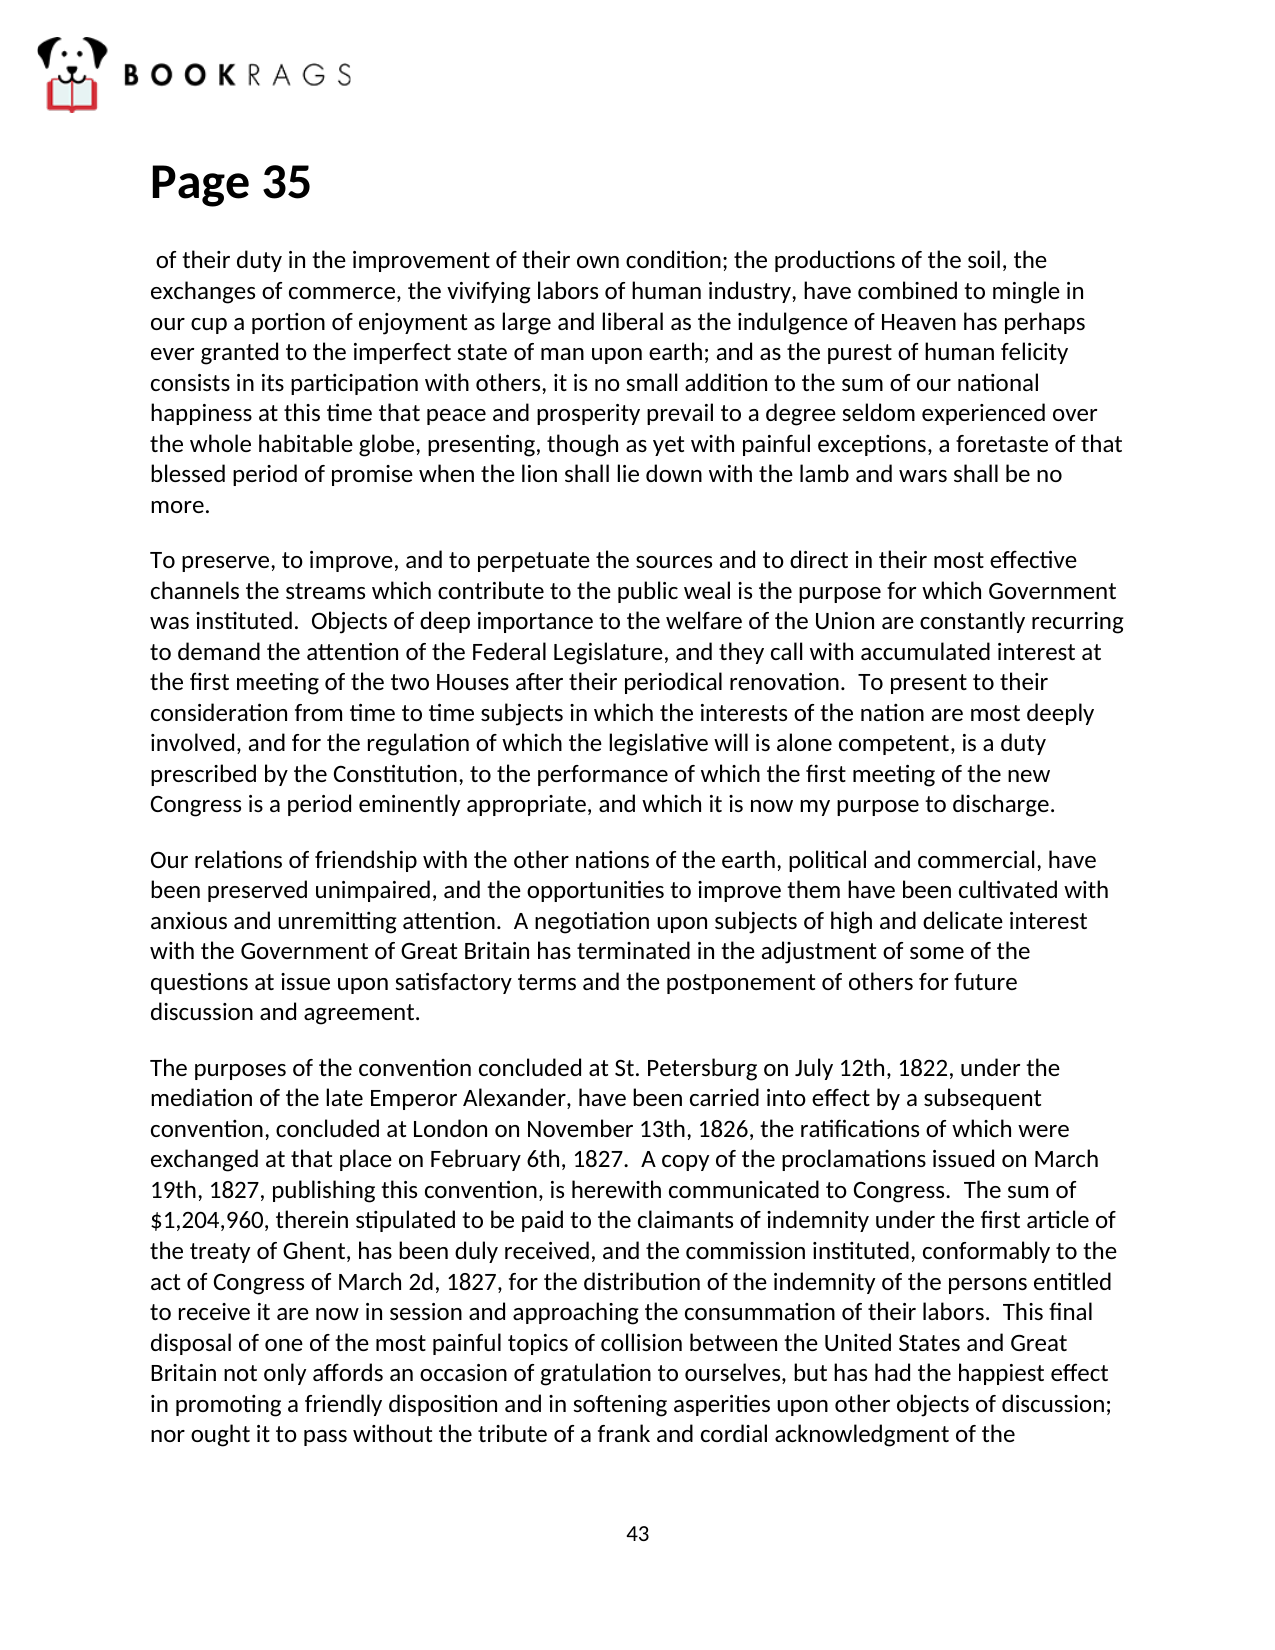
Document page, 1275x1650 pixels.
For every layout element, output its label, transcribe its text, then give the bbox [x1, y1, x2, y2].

text To preserve, to improve, and to perpetuate the sources and to direct in their most effective channels the streams which contribute to the public weal is the purpose for which Government was instituted. Objects of deep importance to the welfare of the Union are constantly recurring to demand the attention of the Federal Legislature, and they call with accumulated interest at the first meeting of the two Houses after their periodical renovation. To present to their consideration from time to time subjects in which the interests of the nation are most deeply involved, and for the regulation of which the legislative will is alone competent, is a duty prescribed by the Constitution, to the performance of which the first meeting of the new Congress is a period eminently appropriate, and which it is now my purpose to discharge. [150, 544, 1125, 819]
text of their duty in the improvement of their own condition; the productions of the soil, the exchanges of commerce, the vivifying labors of human industry, have combined to mingle in our cup a portion of enjoyment as large and liberal as the indulgence of Heaven has perhaps ever granted to the imperfect state of man upon earth; and as the purest of human felicity consists in its participation with others, it is no small addition to the sum of our national happiness at this time that peace and prosperity prevail to a degree seldom experienced over the whole habitable globe, presenting, though as yet with painful exceptions, a foretaste of that blessed period of promise when the lion shall lie down with the lamb and wars shall be no more. [150, 244, 1125, 519]
text Page 35 [150, 150, 1125, 211]
picture [37, 37, 351, 113]
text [150, 1052, 1125, 1449]
text Our relations of friendship with the other nations of the earth, political and commercial, have been preserved unimpaired, and the opportunities to improve them have been cultivated with anxious and unremitting attention. A negotiation upon subjects of high and delicate interest with the Government of Great Britain has terminated in the adjustment of some of the questions at issue upon satisfactory terms and the postponement of others for future discussion and agreement. [150, 844, 1125, 1027]
